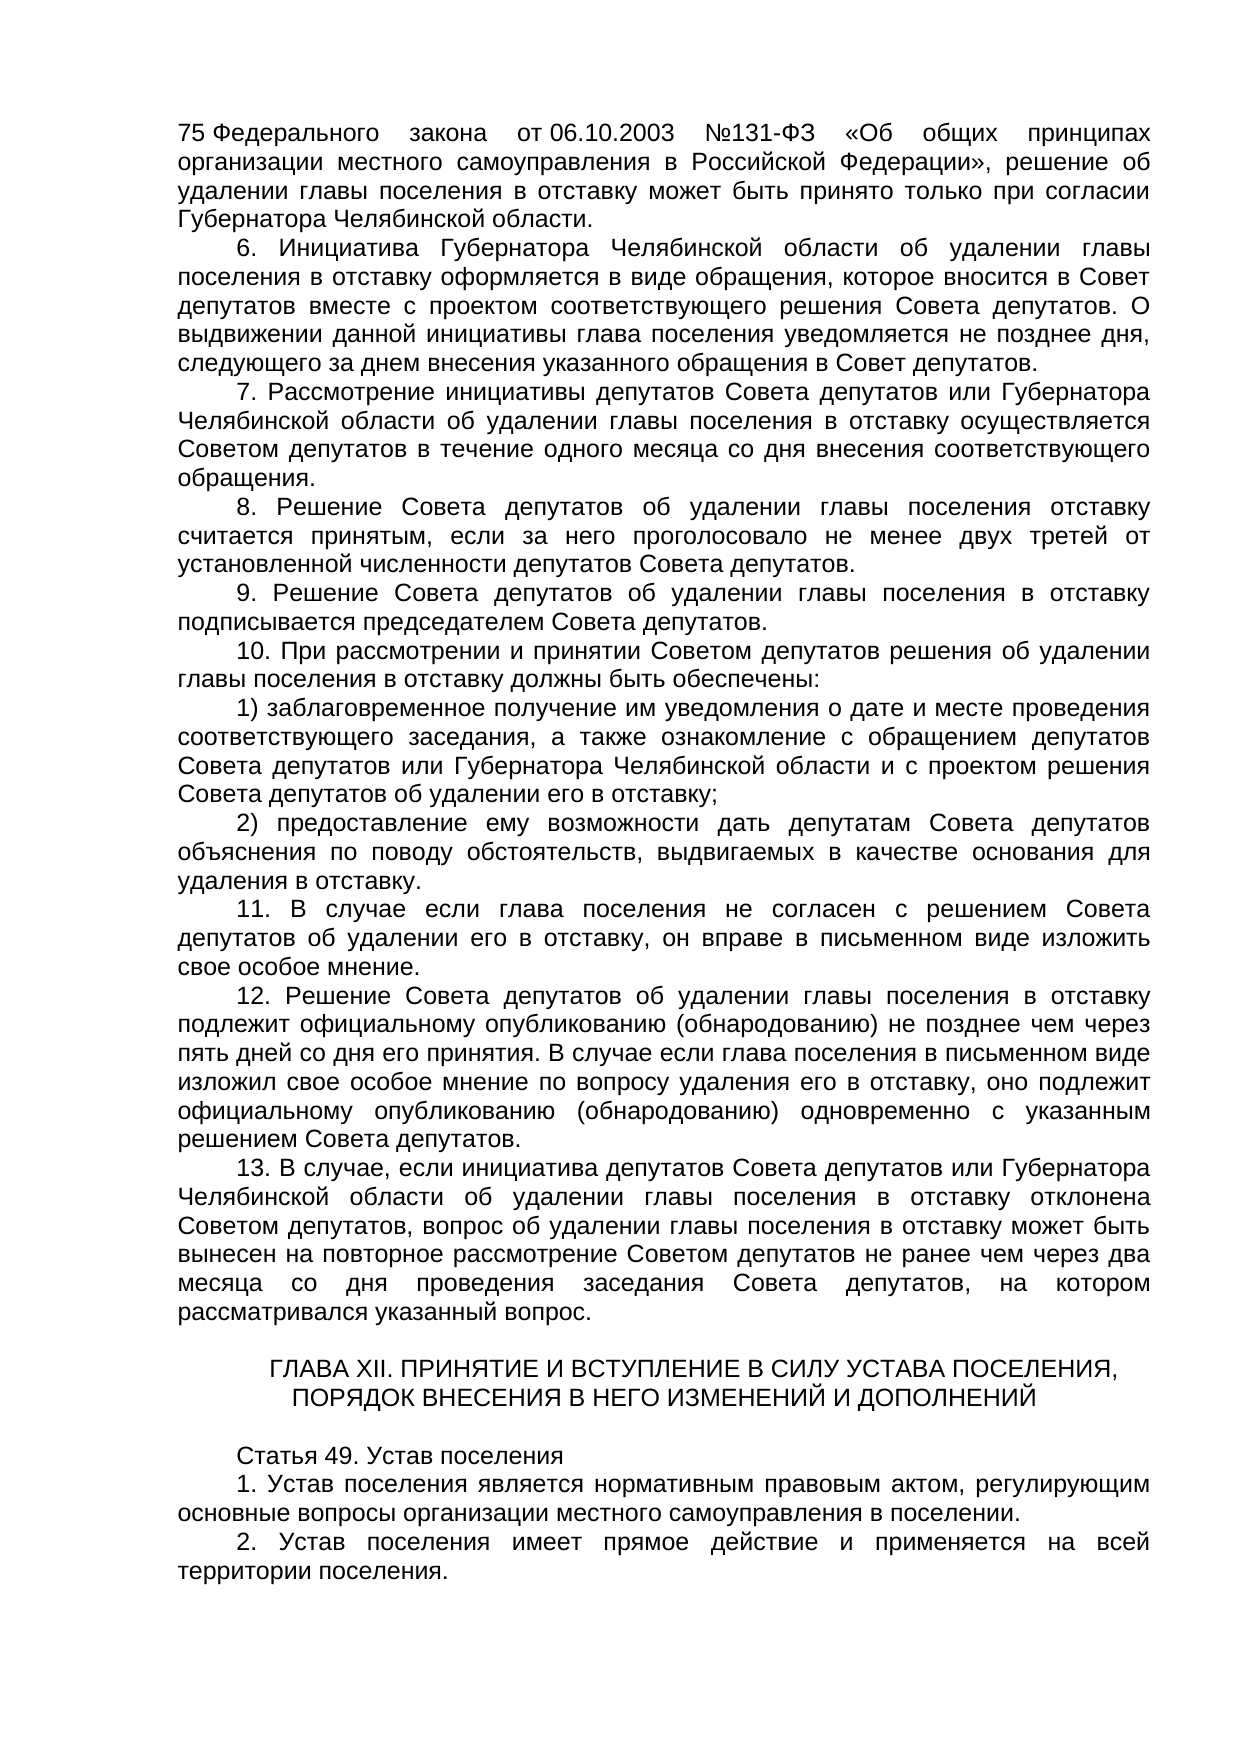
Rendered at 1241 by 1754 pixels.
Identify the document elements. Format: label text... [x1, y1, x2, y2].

text 13. В случае, если инициатива депутатов Совета депутатов или Губернатора Челябинской области об удалении главы поселения в отставку отклонена Советом депутатов, вопрос об удалении главы поселения в отставку может быть вынесен на повторное рассмотрение Советом депутатов не ранее чем через два месяца со дня проведения заседания Совета депутатов, на котором рассматривался указанный вопрос. [177, 1153, 1152, 1326]
text 6. Инициатива Губернатора Челябинской области об удалении главы поселения в отставку оформляется в виде обращения, которое вносится в Совет депутатов вместе с проектом соответствующего решения Совета депутатов. О выдвижении данной инициативы глава поселения уведомляется не позднее дня, следующего за днем внесения указанного обращения в Совет депутатов. [177, 233, 1152, 377]
text 8. Решение Совета депутатов об удалении главы поселения отставку считается принятым, если за него проголосовало не менее двух третей от установленной численности депутатов Совета депутатов. [177, 492, 1152, 578]
text 2. Устав поселения имеет прямое действие и применяется на всей территории поселения. [177, 1527, 1152, 1584]
text 11. В случае если глава поселения не согласен с решением Совета депутатов об удалении его в отставку, он вправе в письменном виде изложить свое особое мнение. [177, 894, 1152, 981]
text 1) заблаговременное получение им уведомления о дате и месте проведения соответствующего заседания, а также ознакомление с обращением депутатов Совета депутатов или Губернатора Челябинской области и с проектом решения Совета депутатов об удалении его в отставку; [177, 693, 1152, 808]
text 1. Устав поселения является нормативным правовым актом, регулирующим основные вопросы организации местного самоуправления в поселении. [177, 1469, 1152, 1527]
text 9. Решение Совета депутатов об удалении главы поселения в отставку подписывается председателем Совета депутатов. [177, 578, 1152, 636]
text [177, 118, 1152, 233]
text Статья 49. Устав поселения [177, 1441, 1152, 1469]
text 12. Решение Совета депутатов об удалении главы поселения в отставку подлежит официальному опубликованию (обнародованию) не позднее чем через пять дней со дня его принятия. В случае если глава поселения в письменном виде изложил свое особое мнение по вопросу удаления его в отставку, оно подлежит официальному опубликованию (обнародованию) одновременно с указанным решением Совета депутатов. [177, 981, 1152, 1153]
text 2) предоставление ему возможности дать депутатам Совета депутатов объяснения по поводу обстоятельств, выдвигаемых в качестве основания для удаления в отставку. [177, 808, 1152, 894]
text 10. При рассмотрении и принятии Советом депутатов решения об удалении главы поселения в отставку должны быть обеспечены: [177, 636, 1152, 693]
text 7. Рассмотрение инициативы депутатов Совета депутатов или Губернатора Челябинской области об удалении главы поселения в отставку осуществляется Советом депутатов в течение одного месяца со дня внесения соответствующего обращения. [177, 377, 1152, 492]
text ГЛАВА XII. ПРИНЯТИЕ И ВСТУПЛЕНИЕ В СИЛУ УСТАВА ПОСЕЛЕНИЯ, ПОРЯДОК ВНЕСЕНИЯ В НЕГО ИЗМЕНЕНИЙ И ДОПОЛНЕНИЙ [177, 1354, 1152, 1412]
